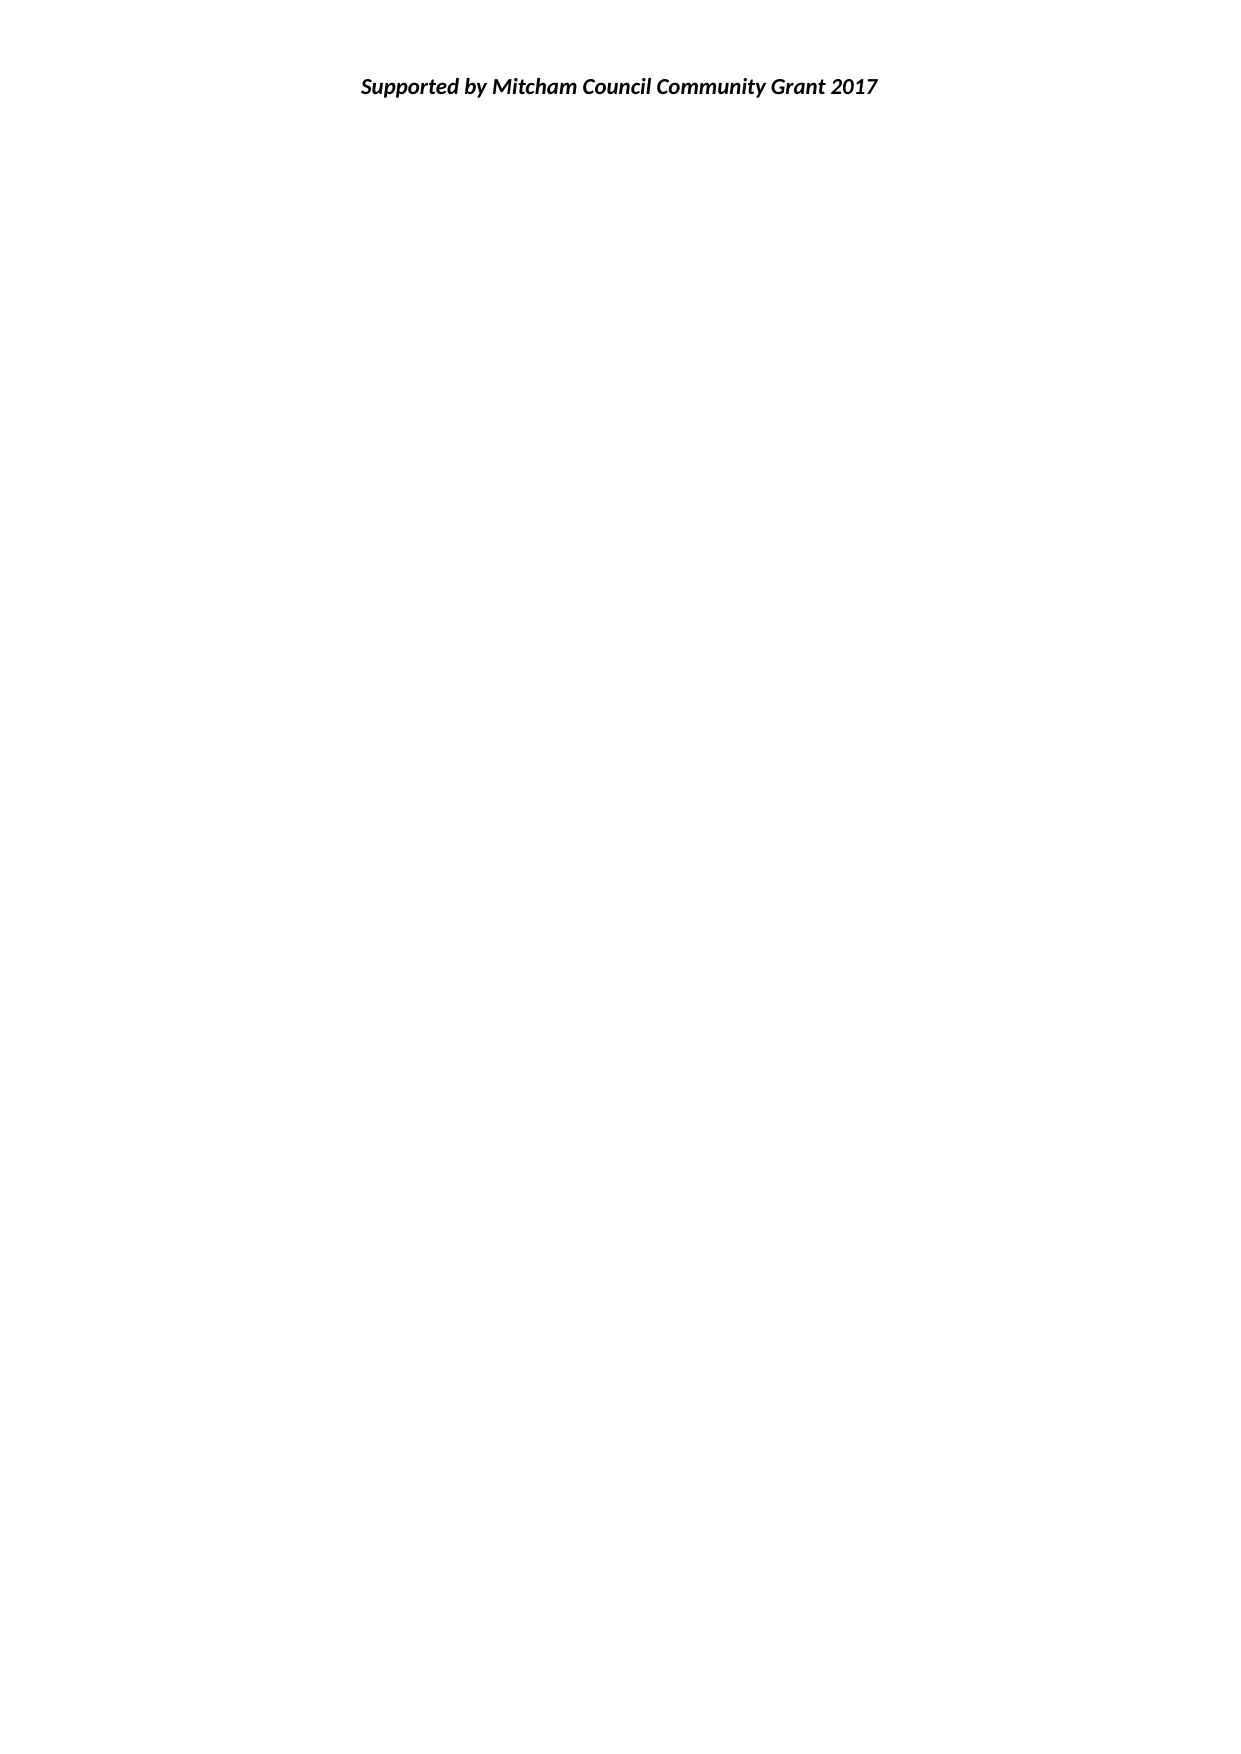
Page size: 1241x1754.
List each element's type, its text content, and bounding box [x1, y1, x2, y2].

text Supported by Mitcham Council Community Grant 2017 [150, 72, 1090, 100]
